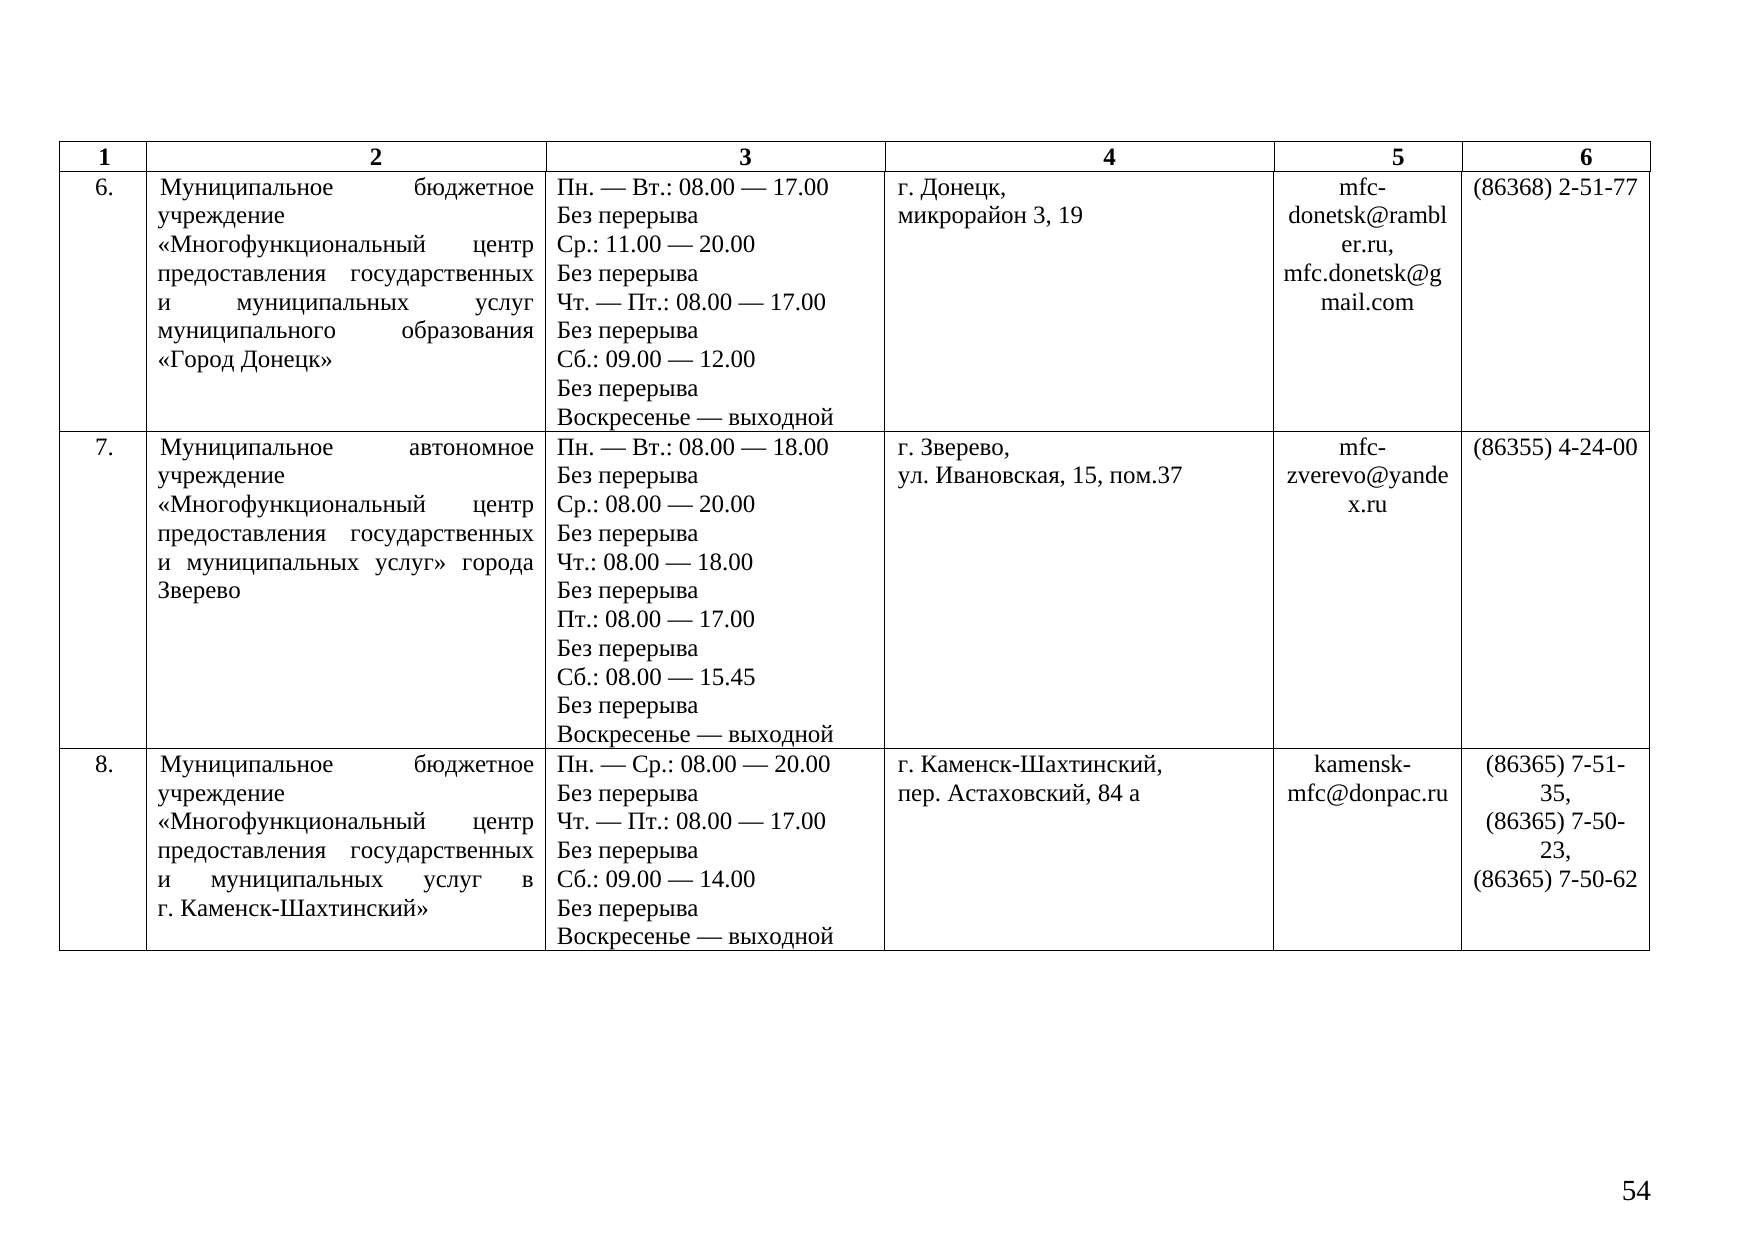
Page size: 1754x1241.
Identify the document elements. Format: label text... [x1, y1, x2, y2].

table_cell 6. [60, 172, 146, 431]
table_header 1 [60, 142, 146, 171]
table_cell Пн. — Ср.: 08.00 — 20.00 Без перерыва Чт. — Пт.: 08.00 — 17.00 Без перерыва Сб.: 09.00 — 14.00 Без перерыва Воскресенье — выходной [546, 749, 884, 950]
table_header 6 [1463, 142, 1650, 171]
table_header 4 [886, 142, 1274, 171]
table_cell 7. [60, 432, 146, 748]
table_cell mfc-donetsk@rambler.ru, mfc.donetsk@gmail.com [1274, 172, 1461, 431]
table_cell г. Зверево, ул. Ивановская, 15, пом.37 [885, 432, 1273, 748]
table_header 5 [1275, 142, 1462, 171]
table_cell г. Донецк, микрорайон 3, 19 [885, 172, 1273, 431]
table_header 2 [147, 142, 546, 171]
table_cell mfc-zverevo@yandex.ru [1274, 432, 1461, 748]
table_cell Муниципальное бюджетное учреждение «Многофункциональный центр предоставления государственных и муниципальных услуг муниципального образования «Город Донецк» [147, 172, 545, 431]
table_cell (86365) 7-51-35, (86365) 7-50-23, (86365) 7-50-62 [1462, 749, 1649, 950]
table_cell Муниципальное бюджетное учреждение «Многофункциональный центр предоставления государственных и муниципальных услуг в г. Каменск-Шахтинский» [147, 749, 545, 950]
table_cell kamensk-mfc@donpac.ru [1274, 749, 1461, 950]
table_cell Пн. — Вт.: 08.00 — 17.00 Без перерыва Ср.: 11.00 — 20.00 Без перерыва Чт. — Пт.: 08.00 — 17.00 Без перерыва Сб.: 09.00 — 12.00 Без перерыва Воскресенье — выходной [546, 172, 884, 431]
table_header 3 [547, 142, 885, 171]
table_cell Муниципальное автономное учреждение «Многофункциональный центр предоставления государственных и муниципальных услуг» города Зверево [147, 432, 545, 748]
table_cell 8. [60, 749, 146, 950]
table_cell (86368) 2-51-77 [1462, 172, 1649, 431]
table_cell г. Каменск-Шахтинский, пер. Астаховский, 84 а [885, 749, 1273, 950]
table_cell (86355) 4-24-00 [1462, 432, 1649, 748]
table_cell Пн. — Вт.: 08.00 — 18.00 Без перерыва Ср.: 08.00 — 20.00 Без перерыва Чт.: 08.00 — 18.00 Без перерыва Пт.: 08.00 — 17.00 Без перерыва Сб.: 08.00 — 15.45 Без перерыва Воскресенье — выходной [546, 432, 884, 748]
